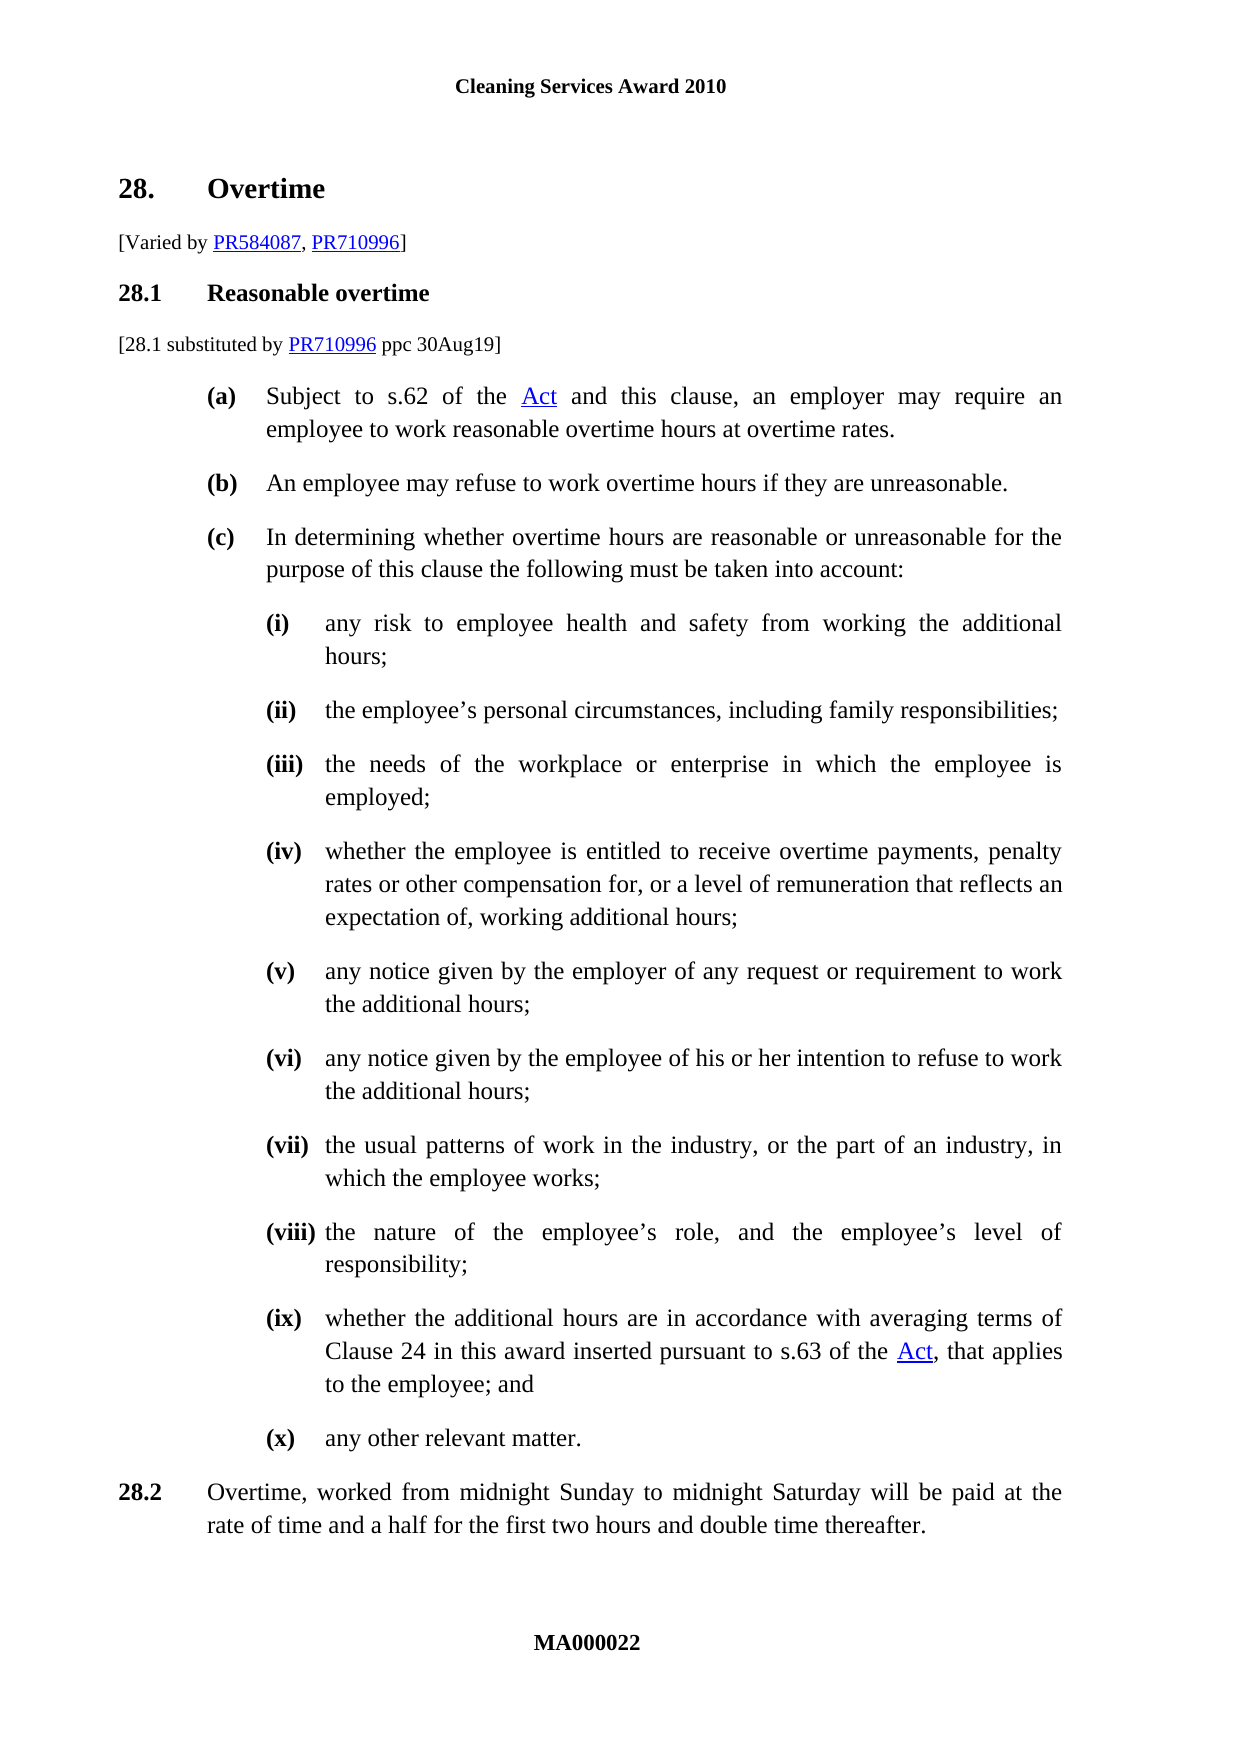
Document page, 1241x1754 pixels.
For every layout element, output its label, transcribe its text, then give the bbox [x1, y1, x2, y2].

text In determining whether overtime hours are reasonable or unreasonable for the purpose of this clause the following must be taken into account: [207, 522, 1063, 583]
text whether the employee is entitled to receive overtime payments, penalty rates or other compensation for, or a level of remuneration that reflects an expectation of, working additional hours; [266, 836, 1063, 931]
text An employee may refuse to work overtime hours if they are unreasonable. [207, 468, 1063, 496]
text any notice given by the employer of any request or requirement to work the additional hours; [266, 956, 1063, 1018]
text any risk to employee health and safety from working the additional hours; [266, 608, 1063, 670]
text Reasonable overtime [118, 278, 1063, 307]
text Overtime, worked from midnight Sunday to midnight Saturday will be paid at the rate of time and a half for the first two hours and double time thereafter. [118, 1477, 1063, 1539]
text the usual patterns of work in the industry, or the part of an industry, in which the employee works; [266, 1130, 1063, 1191]
text Overtime [118, 171, 1063, 204]
text [Varied by PR584087, PR710996] [118, 230, 1063, 254]
text the needs of the workplace or enterprise in which the employee is employed; [266, 749, 1063, 811]
text any notice given by the employee of his or her intention to refuse to work the additional hours; [266, 1043, 1063, 1104]
text [28.1 substituted by PR710996 ppc 30Aug19] [118, 332, 1063, 356]
text the employee’s personal circumstances, including family responsibilities; [266, 695, 1063, 724]
text the nature of the employee’s role, and the employee’s level of responsibility; [266, 1217, 1063, 1278]
text whether the additional hours are in accordance with averaging terms of Clause 24 in this award inserted pursuant to s.63 of the Act, that applies to the employee; and [266, 1303, 1063, 1398]
text Subject to s.62 of the Act and this clause, an employer may require an employee to work reasonable overtime hours at overtime rates. [207, 381, 1063, 443]
text any other relevant matter. [266, 1423, 1063, 1452]
